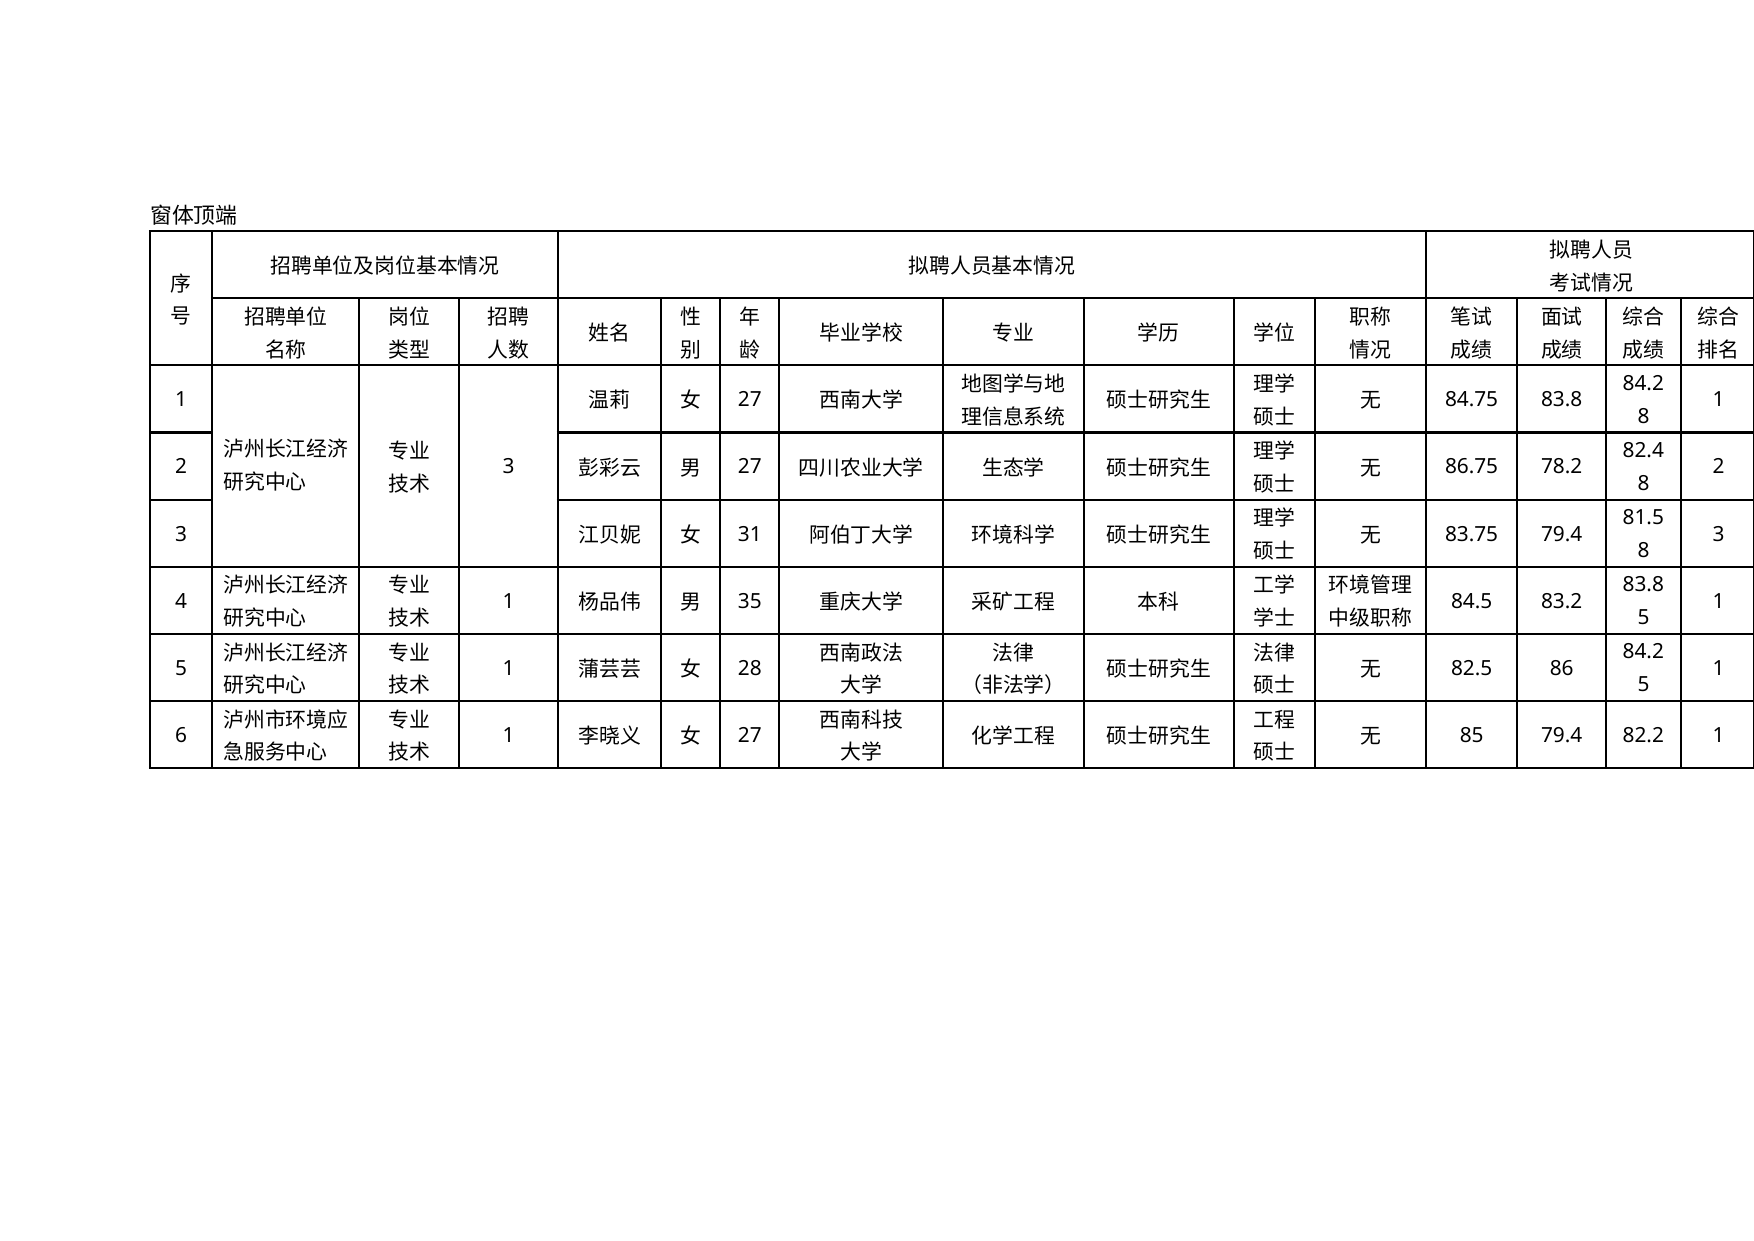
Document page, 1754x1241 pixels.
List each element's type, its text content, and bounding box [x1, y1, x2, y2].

table_cell 27 [721, 434, 778, 498]
table_cell 泸州长江经济研究中心 [213, 568, 358, 633]
table_cell 化学工程 [944, 702, 1083, 767]
table_cell 83.2 [1518, 568, 1605, 633]
table_cell 84.75 [1427, 366, 1516, 431]
table_cell 姓名 [559, 299, 660, 364]
table_cell 性别 [662, 299, 719, 364]
table_cell 无 [1316, 635, 1425, 700]
table_cell 1 [460, 568, 557, 633]
table_cell 李晓义 [559, 702, 660, 767]
table_cell 综合 成绩 [1607, 299, 1680, 364]
table_cell 84.28 [1607, 366, 1680, 431]
table_cell 硕士研究生 [1085, 366, 1233, 431]
table_cell 83.75 [1427, 501, 1516, 566]
table_header 拟聘人员基本情况 [559, 232, 1425, 297]
table_header 序号 [151, 232, 211, 364]
table_cell 四川农业大学 [780, 434, 942, 498]
table_cell 泸州长江经济研究中心 [213, 366, 358, 566]
table_cell 86.75 [1427, 434, 1516, 498]
table_cell 工学学士 [1235, 568, 1314, 633]
table_cell 硕士研究生 [1085, 434, 1233, 498]
table_cell 招聘单位 名称 [213, 299, 358, 364]
table_cell 84.25 [1607, 635, 1680, 700]
table_cell 85 [1427, 702, 1516, 767]
table_cell 专业 [944, 299, 1083, 364]
table_cell 西南科技 大学 [780, 702, 942, 767]
table_cell 无 [1316, 501, 1425, 566]
table_cell 西南政法 大学 [780, 635, 942, 700]
table_cell 79.4 [1518, 501, 1605, 566]
table_cell 81.58 [1607, 501, 1680, 566]
table_header 招聘单位及岗位基本情况 [213, 232, 557, 297]
table_cell 专业 技术 [360, 635, 458, 700]
table_cell 1 [151, 366, 211, 431]
table_cell 招聘 人数 [460, 299, 557, 364]
table_cell 毕业学校 [780, 299, 942, 364]
table_cell 工程硕士 [1235, 702, 1314, 767]
table_cell 31 [721, 501, 778, 566]
table_cell 西南大学 [780, 366, 942, 431]
table_cell 法律硕士 [1235, 635, 1314, 700]
table_cell 82.48 [1607, 434, 1680, 498]
table_cell 蒲芸芸 [559, 635, 660, 700]
table_cell 本科 [1085, 568, 1233, 633]
table_cell 1 [1682, 568, 1753, 633]
table_cell 35 [721, 568, 778, 633]
table_cell 笔试 成绩 [1427, 299, 1516, 364]
table_cell 4 [151, 568, 211, 633]
table_cell 泸州长江经济研究中心 [213, 635, 358, 700]
table_cell 女 [662, 501, 719, 566]
table_cell 2 [151, 434, 211, 498]
table_cell 学位 [1235, 299, 1314, 364]
table_cell 法律 （非法学） [944, 635, 1083, 700]
table_cell 理学硕士 [1235, 366, 1314, 431]
table_cell 生态学 [944, 434, 1083, 498]
table_cell 岗位 类型 [360, 299, 458, 364]
table_cell 环境管理 中级职称 [1316, 568, 1425, 633]
table_cell 无 [1316, 702, 1425, 767]
table_cell 理学硕士 [1235, 434, 1314, 498]
table_cell 专业 技术 [360, 366, 458, 566]
table_cell 硕士研究生 [1085, 702, 1233, 767]
table_cell 27 [721, 702, 778, 767]
table_cell 83.85 [1607, 568, 1680, 633]
table_cell 82.2 [1607, 702, 1680, 767]
table_cell 职称 情况 [1316, 299, 1425, 364]
table_cell 1 [460, 635, 557, 700]
table_cell 5 [151, 635, 211, 700]
table_cell 6 [151, 702, 211, 767]
table_cell 3 [1682, 501, 1753, 566]
table_cell 无 [1316, 434, 1425, 498]
table_cell 硕士研究生 [1085, 635, 1233, 700]
table_cell 3 [460, 366, 557, 566]
table_cell 学历 [1085, 299, 1233, 364]
table_cell 83.8 [1518, 366, 1605, 431]
table_cell 温莉 [559, 366, 660, 431]
table_cell 1 [460, 702, 557, 767]
table_cell 男 [662, 434, 719, 498]
table_cell 面试 成绩 [1518, 299, 1605, 364]
table_cell 女 [662, 366, 719, 431]
table_cell 年龄 [721, 299, 778, 364]
table_cell 78.2 [1518, 434, 1605, 498]
table_cell 79.4 [1518, 702, 1605, 767]
table_cell 综合 排名 [1682, 299, 1753, 364]
table_cell 地图学与地理信息系统 [944, 366, 1083, 431]
table_cell 28 [721, 635, 778, 700]
table_cell 重庆大学 [780, 568, 942, 633]
table_cell 江贝妮 [559, 501, 660, 566]
table_cell 杨品伟 [559, 568, 660, 633]
table_cell 1 [1682, 366, 1753, 431]
table_cell 泸州市环境应急服务中心 [213, 702, 358, 767]
table_cell 彭彩云 [559, 434, 660, 498]
table_cell 理学硕士 [1235, 501, 1314, 566]
table_cell 1 [1682, 702, 1753, 767]
table_cell 环境科学 [944, 501, 1083, 566]
table_cell 男 [662, 568, 719, 633]
table_cell 84.5 [1427, 568, 1516, 633]
table_cell 女 [662, 702, 719, 767]
table_cell 82.5 [1427, 635, 1516, 700]
table_cell 阿伯丁大学 [780, 501, 942, 566]
table_cell 硕士研究生 [1085, 501, 1233, 566]
table_cell 女 [662, 635, 719, 700]
table_cell 1 [1682, 635, 1753, 700]
table_cell 无 [1316, 366, 1425, 431]
table_cell 采矿工程 [944, 568, 1083, 633]
table_header 拟聘人员 考试情况 [1427, 232, 1753, 297]
table_cell 27 [721, 366, 778, 431]
table_cell 86 [1518, 635, 1605, 700]
table_cell 专业 技术 [360, 702, 458, 767]
table_cell 3 [151, 501, 211, 566]
table_cell 专业 技术 [360, 568, 458, 633]
table_cell 2 [1682, 434, 1753, 498]
